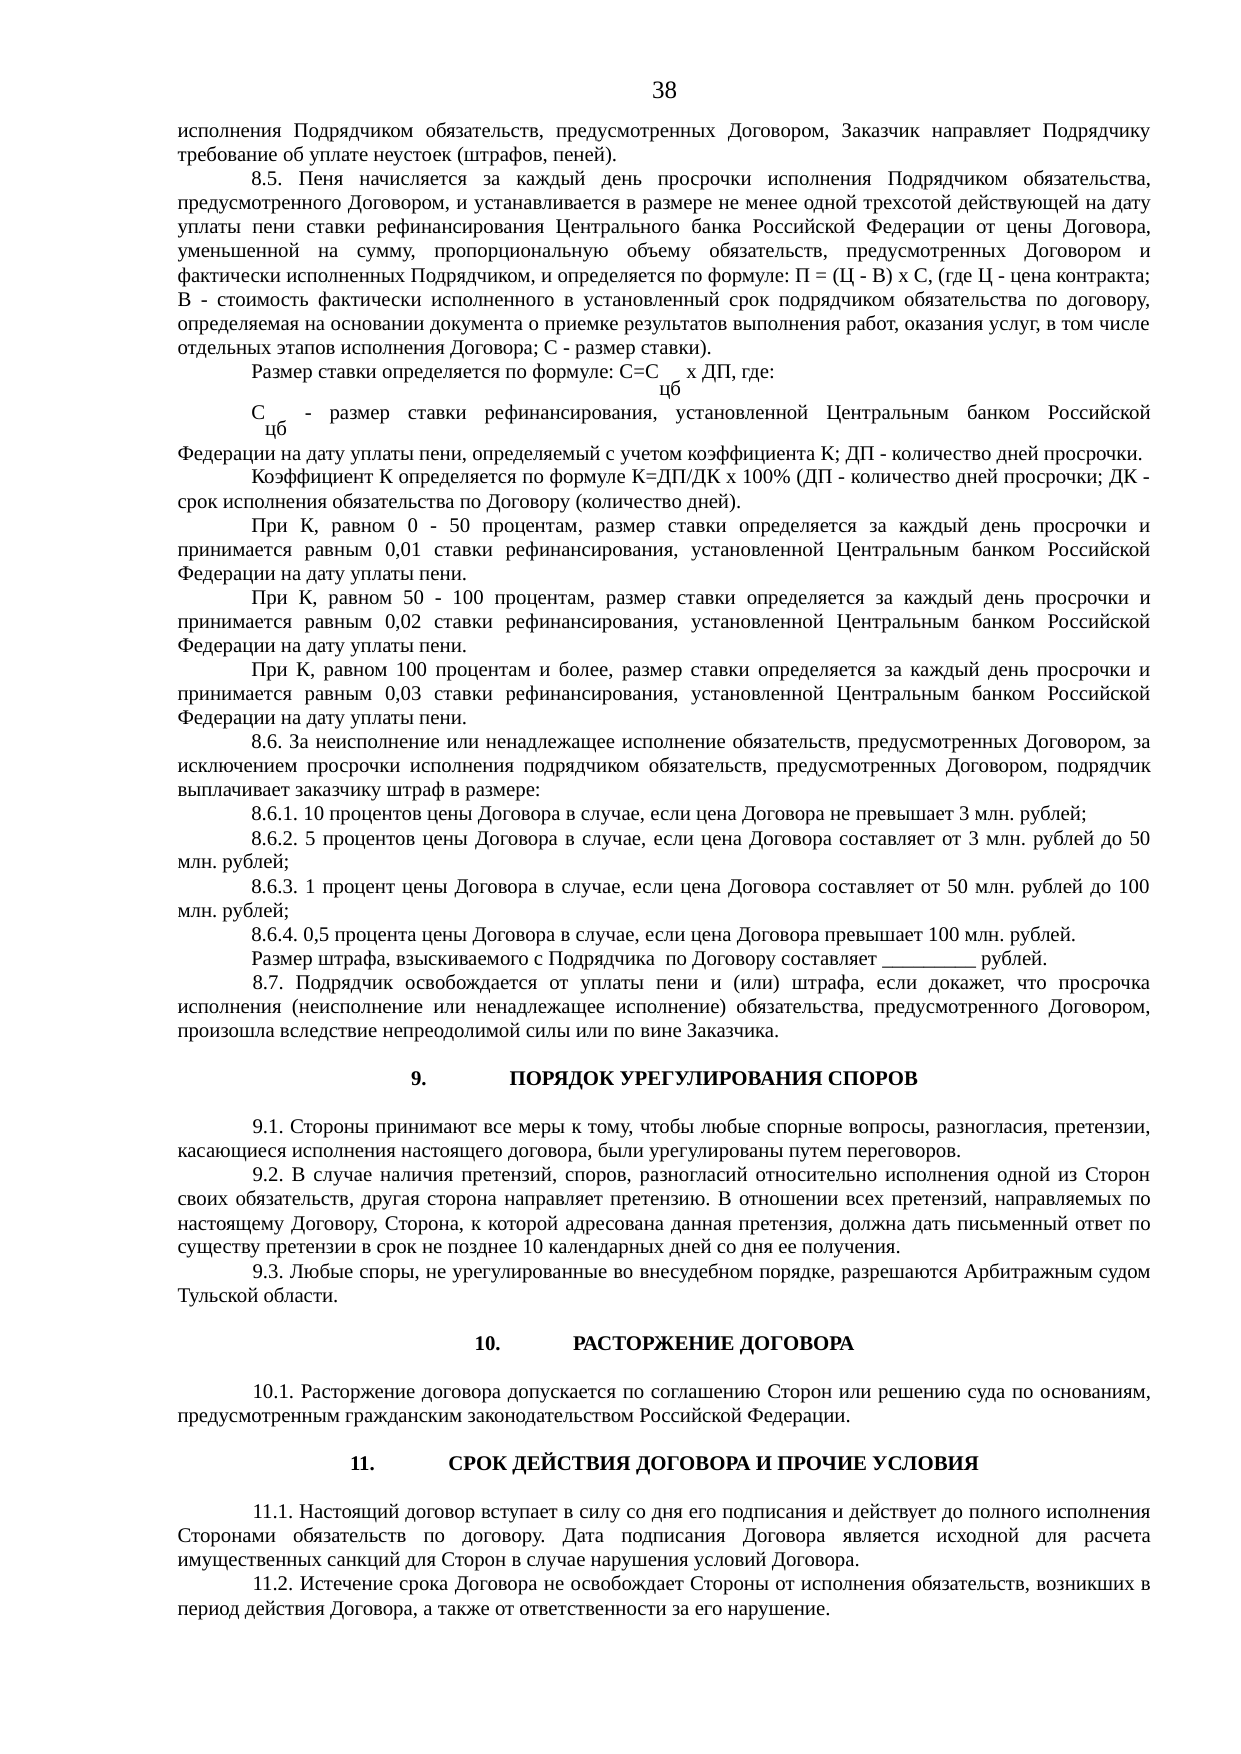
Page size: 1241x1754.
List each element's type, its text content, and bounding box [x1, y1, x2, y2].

text Размер штрафа, взыскиваемого с Подрядчика по Договору составляет _________ рублей. [177, 946, 1152, 970]
text 9.3. Любые споры, не урегулированные во внесудебном порядке, разрешаются Арбитражным судом Тульской области. [177, 1258, 1152, 1307]
text Сцб - размер ставки рефинансирования, установленной Центральным банком Российской Федерации на дату уплаты пени, определяемый с учетом коэффициента К; ДП - количество дней просрочки. [177, 399, 1152, 464]
text 10.1. Расторжение договора допускается по соглашению Сторон или решению суда по основаниям, предусмотренным гражданским законодательством Российской Федерации. [177, 1379, 1152, 1427]
list РАСТОРЖЕНИЕ ДОГОВОРА [177, 1331, 1152, 1355]
text Размер ставки определяется по формуле: С=Сцб х ДП, где: [177, 359, 1152, 399]
text 9.2. В случае наличия претензий, споров, разногласий относительно исполнения одной из Сторон своих обязательств, другая сторона направляет претензию. В отношении всех претензий, направляемых по настоящему Договору, Сторона, к которой адресована данная претензия, должна дать письменный ответ по существу претензии в срок не позднее 10 календарных дней со дня ее получения. [177, 1162, 1152, 1258]
text 8.6.3. 1 процент цены Договора в случае, если цена Договора составляет от 50 млн. рублей до 100 млн. рублей; [177, 873, 1152, 922]
text При К, равном 0 - 50 процентам, размер ставки определяется за каждый день просрочки и принимается равным 0,01 ставки рефинансирования, установленной Центральным банком Российской Федерации на дату уплаты пени. [177, 513, 1152, 585]
text 8.6.2. 5 процентов цены Договора в случае, если цена Договора составляет от 3 млн. рублей до 50 млн. рублей; [177, 825, 1152, 873]
text 8.5. Пеня начисляется за каждый день просрочки исполнения Подрядчиком обязательства, предусмотренного Договором, и устанавливается в размере не менее одной трехсотой действующей на дату уплаты пени ставки рефинансирования Центрального банка Российской Федерации от цены Договора, уменьшенной на сумму, пропорциональную объему обязательств, предусмотренных Договором и фактически исполненных Подрядчиком, и определяется по формуле: П = (Ц - В) x С, (где Ц - цена контракта; В - стоимость фактически исполненного в установленный срок подрядчиком обязательства по договору, определяемая на основании документа о приемке результатов выполнения работ, оказания услуг, в том числе отдельных этапов исполнения Договора; С - размер ставки). [177, 166, 1152, 359]
text 9.1. Стороны принимают все меры к тому, чтобы любые спорные вопросы, разногласия, претензии, касающиеся исполнения настоящего договора, были урегулированы путем переговоров. [177, 1114, 1152, 1162]
text При К, равном 100 процентам и более, размер ставки определяется за каждый день просрочки и принимается равным 0,03 ставки рефинансирования, установленной Центральным банком Российской Федерации на дату уплаты пени. [177, 657, 1152, 729]
text 11.2. Истечение срока Договора не освобождает Стороны от исполнения обязательств, возникших в период действия Договора, а также от ответственности за его нарушение. [177, 1571, 1152, 1619]
text 11.1. Настоящий договор вступает в силу со дня его подписания и действует до полного исполнения Сторонами обязательств по договору. Дата подписания Договора является исходной для расчета имущественных санкций для Сторон в случае нарушения условий Договора. [177, 1499, 1152, 1571]
text 8.6.4. 0,5 процента цены Договора в случае, если цена Договора превышает 100 млн. рублей. [177, 922, 1152, 946]
text 8.7. Подрядчик освобождается от уплаты пени и (или) штрафа, если докажет, что просрочка исполнения (неисполнение или ненадлежащее исполнение) обязательства, предусмотренного Договором, произошла вследствие непреодолимой силы или по вине Заказчика. [177, 970, 1152, 1042]
list СРОК ДЕЙСТВИЯ ДОГОВОРА И ПРОЧИЕ УСЛОВИЯ [177, 1451, 1152, 1475]
text 8.6. За неисполнение или ненадлежащее исполнение обязательств, предусмотренных Договором, за исключением просрочки исполнения подрядчиком обязательств, предусмотренных Договором, подрядчик выплачивает заказчику штраф в размере: [177, 729, 1152, 801]
text При К, равном 50 - 100 процентам, размер ставки определяется за каждый день просрочки и принимается равным 0,02 ставки рефинансирования, установленной Центральным банком Российской Федерации на дату уплаты пени. [177, 585, 1152, 657]
list ПОРЯДОК УРЕГУЛИРОВАНИЯ СПОРОВ [177, 1066, 1152, 1090]
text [177, 118, 1152, 166]
text 8.6.1. 10 процентов цены Договора в случае, если цена Договора не превышает 3 млн. рублей; [177, 801, 1152, 825]
text Коэффициент К определяется по формуле К=ДП/ДК х 100% (ДП - количество дней просрочки; ДК - срок исполнения обязательства по Договору (количество дней). [177, 464, 1152, 513]
